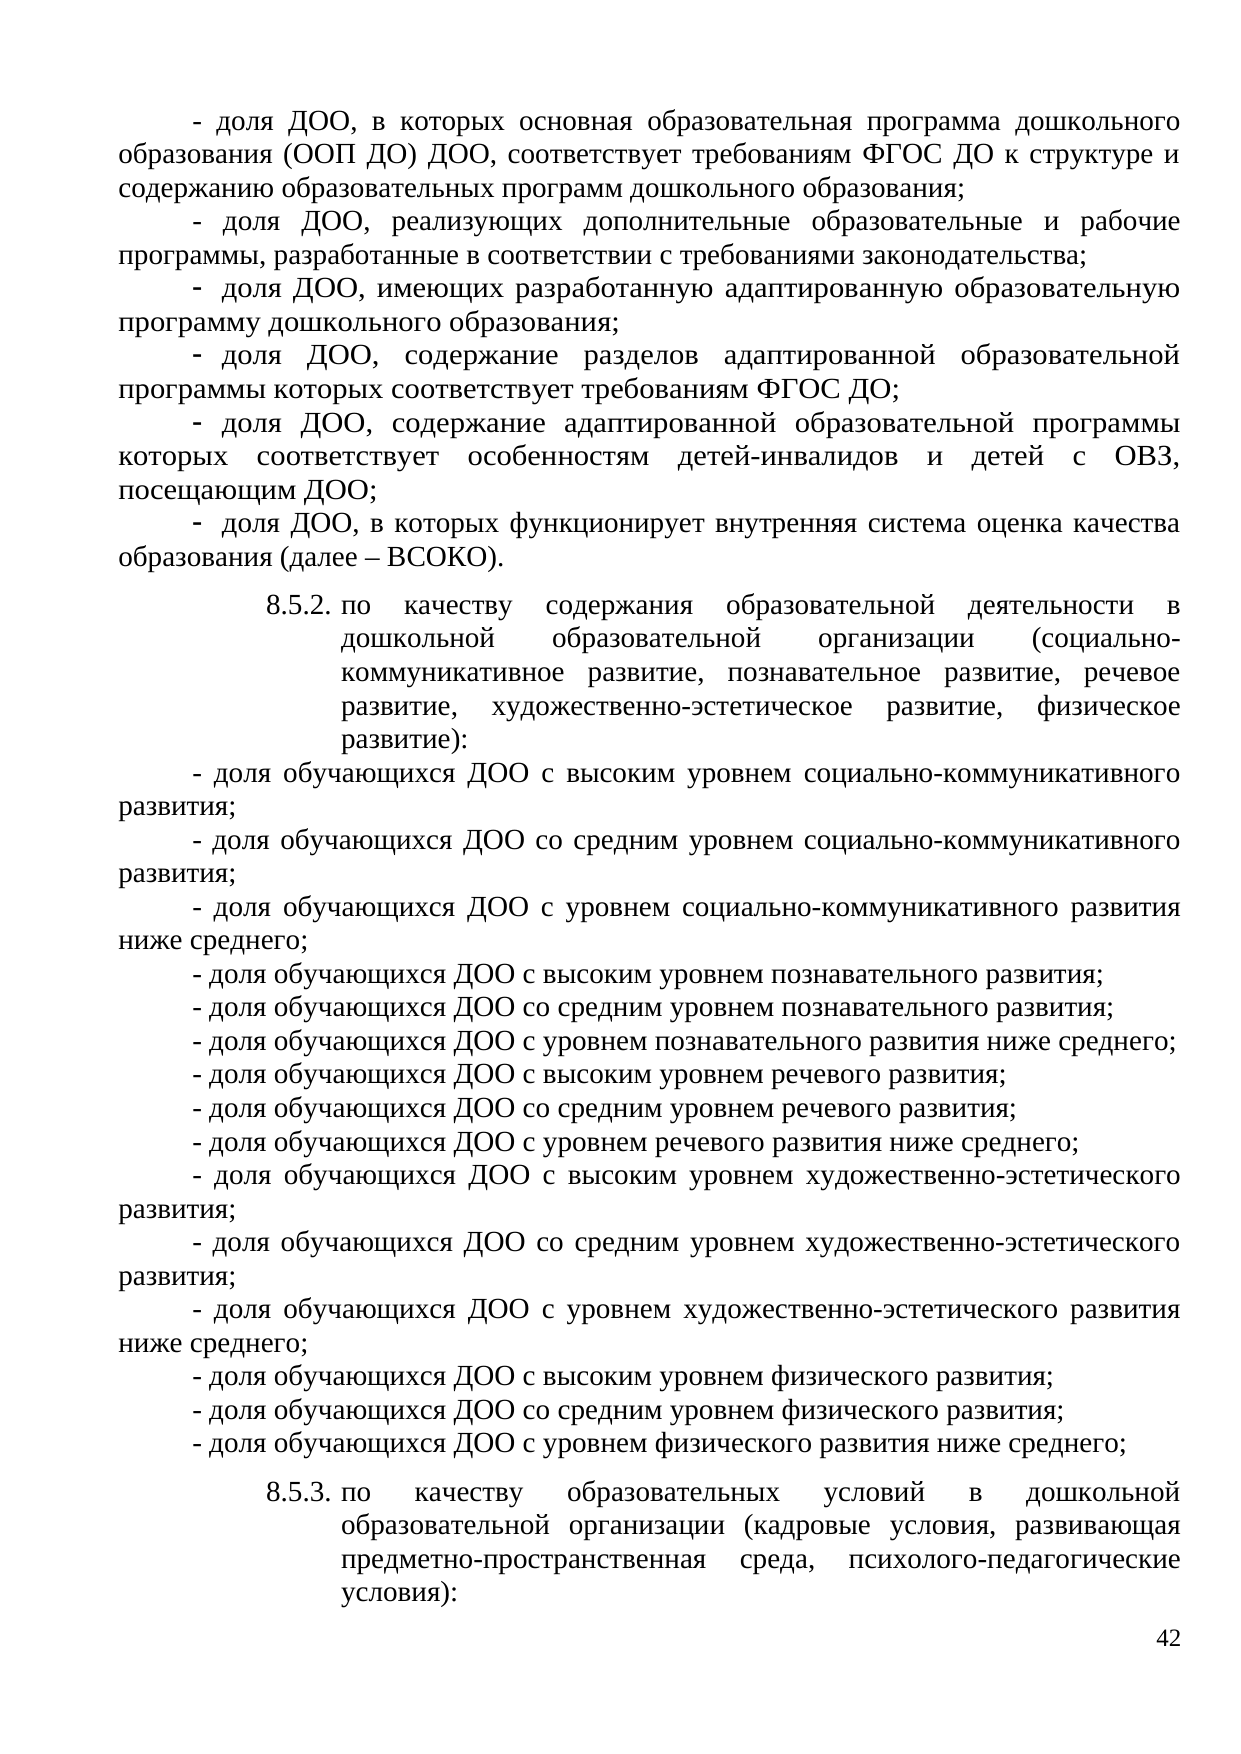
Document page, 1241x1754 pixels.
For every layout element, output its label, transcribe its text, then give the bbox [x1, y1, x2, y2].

list по качеству образовательных условий в дошкольной образовательной организации (кадровые условия, развивающая предметно-пространственная среда, психолого-педагогические условия): [266, 1474, 1181, 1608]
text - доля обучающихся ДОО со средним уровнем физического развития; [118, 1392, 1181, 1426]
text - доля обучающихся ДОО со средним уровнем художественно-эстетического развития; [118, 1224, 1181, 1291]
text - доля обучающихся ДОО с уровнем физического развития ниже среднего; [118, 1426, 1181, 1459]
list по качеству содержания образовательной деятельности в дошкольной образовательной организации (социально-коммуникативное развитие, познавательное развитие, речевое развитие, художественно-эстетическое развитие, физическое развитие): [266, 587, 1181, 755]
text - доля обучающихся ДОО со средним уровнем социально-коммуникативного развития; [118, 822, 1181, 889]
text - доля обучающихся ДОО со средним уровнем речевого развития; [118, 1090, 1181, 1124]
list доля ДОО, содержание адаптированной образовательной программы которых соответствует особенностям детей-инвалидов и детей с ОВЗ, посещающим ДОО; [118, 405, 1181, 505]
list доля ДОО, содержание разделов адаптированной образовательной программы которых соответствует требованиям ФГОС ДО; [118, 337, 1181, 405]
text - доля ДОО, в которых основная образовательная программа дошкольного образования (ООП ДО) ДОО, соответствует требованиям ФГОС ДО к структуре и содержанию образовательных программ дошкольного образования; [118, 103, 1181, 203]
text - доля обучающихся ДОО с высоким уровнем познавательного развития; [118, 956, 1181, 989]
list доля ДОО, имеющих разработанную адаптированную образовательную программу дошкольного образования; [118, 270, 1181, 337]
text - доля обучающихся ДОО с уровнем художественно-эстетического развития ниже среднего; [118, 1291, 1181, 1358]
text - доля обучающихся ДОО со средним уровнем познавательного развития; [118, 989, 1181, 1023]
text - доля обучающихся ДОО с высоким уровнем социально-коммуникативного развития; [118, 755, 1181, 822]
text - доля обучающихся ДОО с уровнем речевого развития ниже среднего; [118, 1124, 1181, 1157]
text - доля обучающихся ДОО с уровнем познавательного развития ниже среднего; [118, 1023, 1181, 1057]
text - доля обучающихся ДОО с высоким уровнем речевого развития; [118, 1057, 1181, 1090]
text - доля обучающихся ДОО с высоким уровнем физического развития; [118, 1358, 1181, 1392]
text - доля обучающихся ДОО с уровнем социально-коммуникативного развития ниже среднего; [118, 889, 1181, 956]
text - доля обучающихся ДОО с высоким уровнем художественно-эстетического развития; [118, 1157, 1181, 1224]
text - доля ДОО, реализующих дополнительные образовательные и рабочие программы, разработанные в соответствии с требованиями законодательства; [118, 203, 1181, 270]
list доля ДОО, в которых функционирует внутренняя система оценка качества образования (далее – ВСОКО). [118, 505, 1181, 573]
